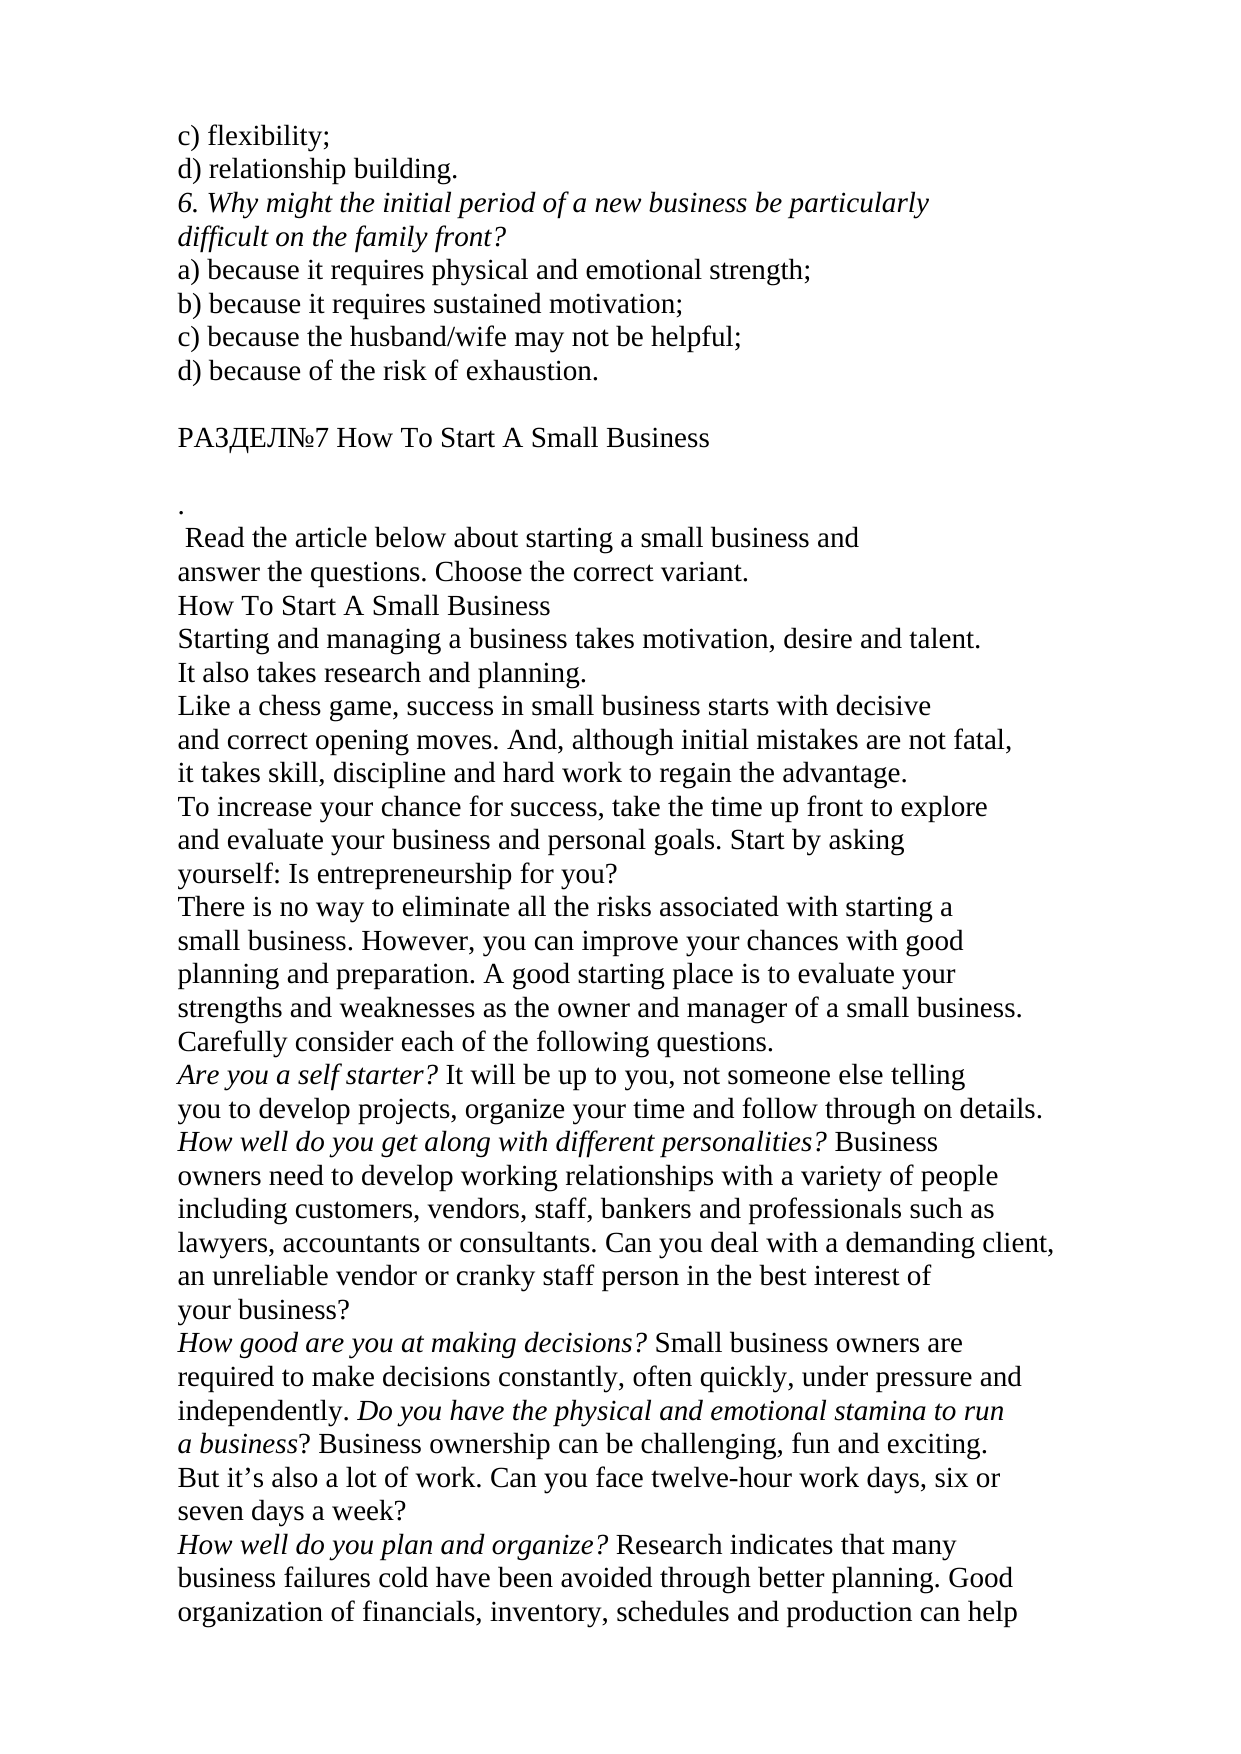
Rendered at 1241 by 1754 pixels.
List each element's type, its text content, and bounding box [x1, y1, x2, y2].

text difficult on the family front? [177, 219, 1152, 252]
text Starting and managing a business takes motivation, desire and talent. [177, 621, 1152, 655]
text small business. However, you can improve your chances with good [177, 923, 1152, 957]
text . [177, 487, 1152, 521]
text d) relationship building. [177, 152, 1152, 185]
text But it’s also a lot of work. Can you face twelve-hour work days, six or [177, 1460, 1152, 1493]
text lawyers, accountants or consultants. Can you deal with a demanding client, [177, 1225, 1152, 1258]
text strengths and weaknesses as the owner and manager of a small business. [177, 990, 1152, 1024]
text a) because it requires physical and emotional strength; [177, 252, 1152, 286]
text How well do you plan and organize? Research indicates that many [177, 1527, 1152, 1560]
text How well do you get along with different personalities? Business [177, 1124, 1152, 1158]
text Carefully consider each of the following questions. [177, 1024, 1152, 1057]
text d) because of the risk of exhaustion. [177, 353, 1152, 386]
text and correct opening moves. And, although initial mistakes are not fatal, [177, 722, 1152, 755]
text 6. Why might the initial period of a new business be particularly [177, 185, 1152, 219]
text There is no way to eliminate all the risks associated with starting a [177, 889, 1152, 923]
text and evaluate your business and personal goals. Start by asking [177, 822, 1152, 856]
text c) because the husband/wife may not be helpful; [177, 319, 1152, 353]
text seven days a week? [177, 1493, 1152, 1527]
text b) because it requires sustained motivation; [177, 286, 1152, 319]
text РАЗДЕЛ№7 How To Start A Small Business [177, 420, 1152, 453]
text required to make decisions constantly, often quickly, under pressure and [177, 1359, 1152, 1393]
text business failures cold have been avoided through better planning. Good [177, 1560, 1152, 1594]
text How good are you at making decisions? Small business owners are [177, 1326, 1152, 1359]
text Are you a self starter? It will be up to you, not someone else telling [177, 1057, 1152, 1091]
text you to develop projects, organize your time and follow through on details. [177, 1091, 1152, 1124]
text Like a chess game, success in small business starts with decisive [177, 688, 1152, 722]
text your business? [177, 1292, 1152, 1326]
text including customers, vendors, staff, bankers and professionals such as [177, 1191, 1152, 1225]
text owners need to develop working relationships with a variety of people [177, 1158, 1152, 1191]
text c) flexibility; [177, 118, 1152, 152]
text It also takes research and planning. [177, 655, 1152, 688]
text an unreliable vendor or cranky staff person in the best interest of [177, 1258, 1152, 1292]
text How To Start A Small Business [177, 588, 1152, 621]
text independently. Do you have the physical and emotional stamina to run [177, 1393, 1152, 1426]
text planning and preparation. A good starting place is to evaluate your [177, 957, 1152, 990]
text Read the article below about starting a small business and [177, 521, 1152, 554]
text a business? Business ownership can be challenging, fun and exciting. [177, 1426, 1152, 1460]
text organization of financials, inventory, schedules and production can help [177, 1594, 1152, 1627]
text it takes skill, discipline and hard work to regain the advantage. [177, 755, 1152, 789]
text yourself: Is entrepreneurship for you? [177, 856, 1152, 889]
text To increase your chance for success, take the time up front to explore [177, 789, 1152, 822]
text answer the questions. Choose the correct variant. [177, 554, 1152, 588]
